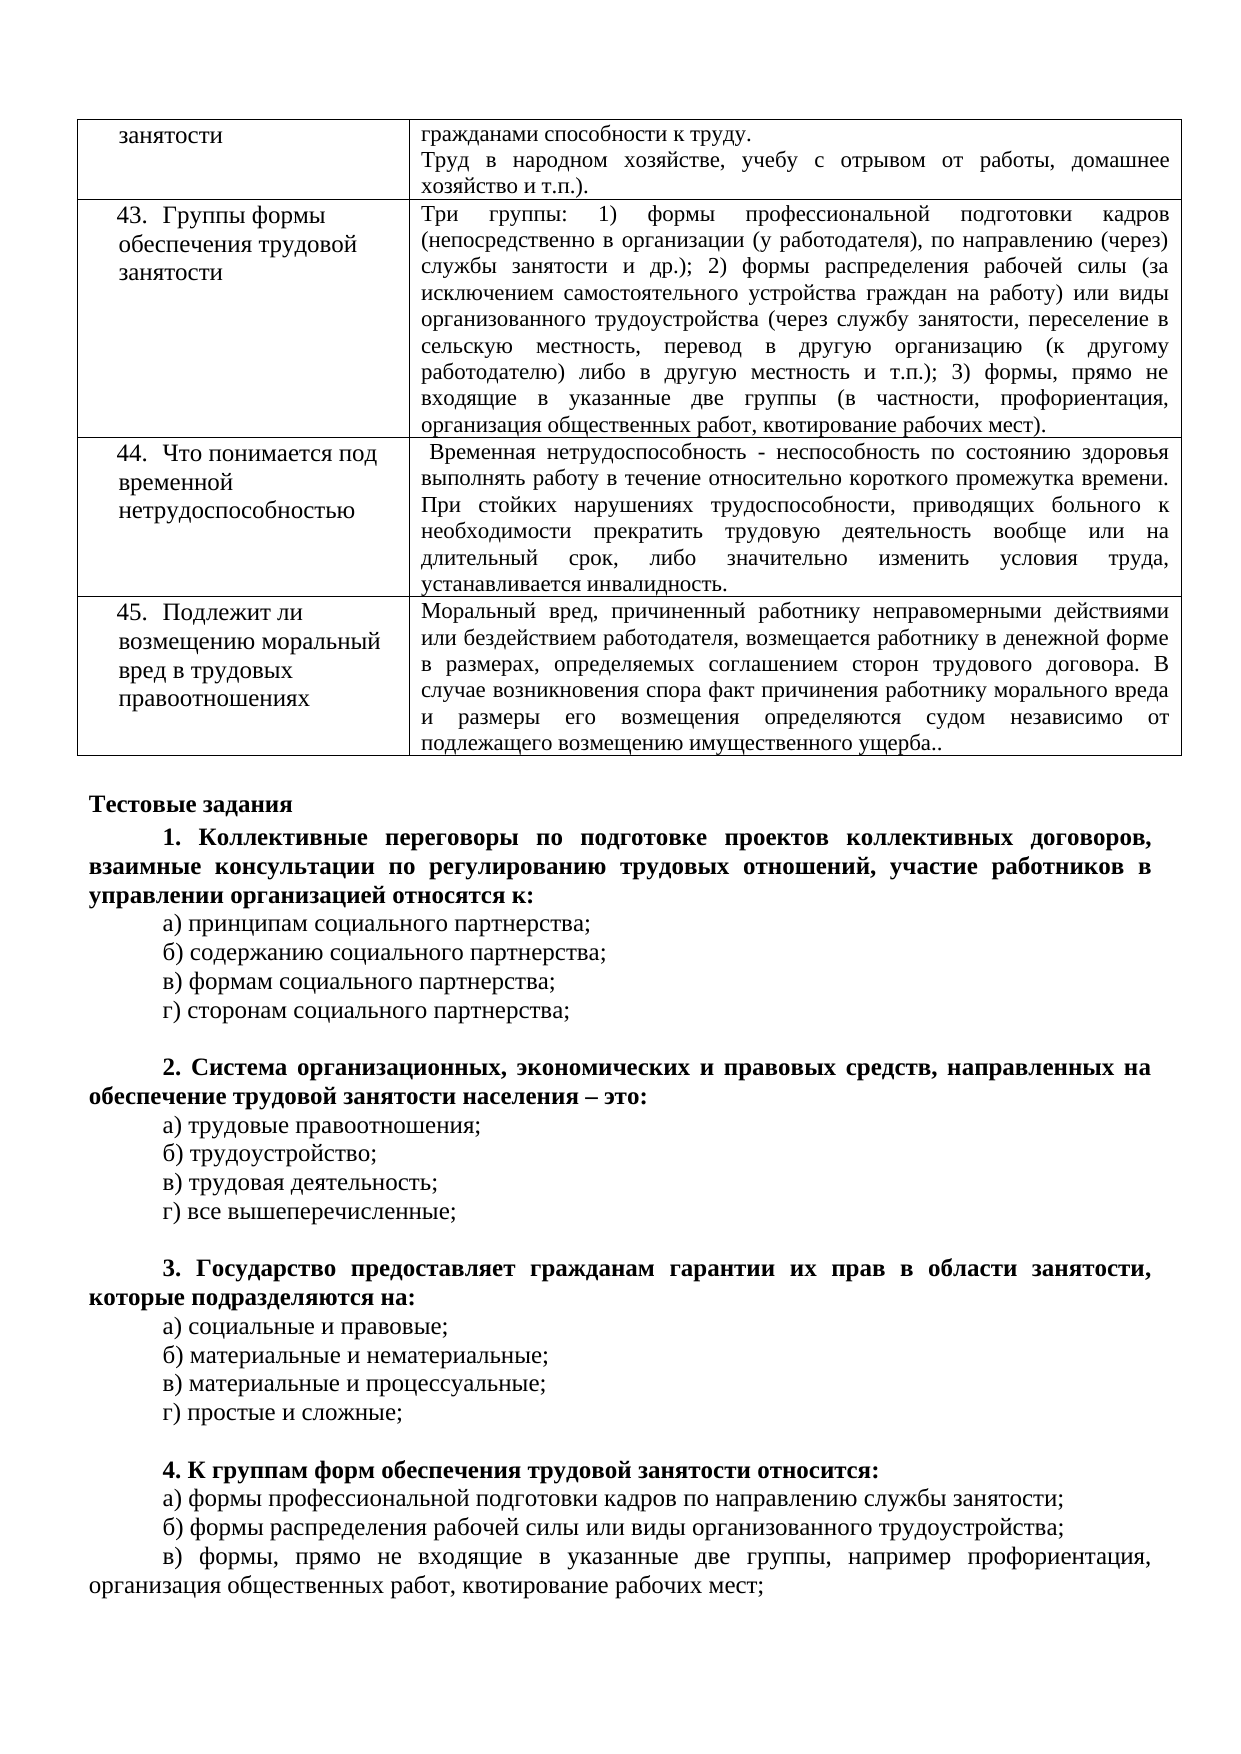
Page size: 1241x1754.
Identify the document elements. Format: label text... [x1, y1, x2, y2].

text в) формы, прямо не входящие в указанные две группы, например профориентация, организация общественных работ, квотирование рабочих мест; [89, 1541, 1152, 1598]
text а) социальные и правовые; [89, 1311, 1152, 1340]
text б) содержанию социального партнерства; [89, 937, 1152, 966]
text г) все вышеперечисленные; [89, 1196, 1152, 1225]
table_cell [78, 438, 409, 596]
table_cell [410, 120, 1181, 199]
text Тестовые задания [89, 789, 1149, 818]
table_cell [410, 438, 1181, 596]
text 4. К группам форм обеспечения трудовой занятости относится: [89, 1455, 1152, 1483]
text а) принципам социального партнерства; [89, 908, 1152, 937]
text в) формам социального партнерства; [89, 966, 1152, 995]
text а) формы профессиональной подготовки кадров по направлению службы занятости; [89, 1483, 1152, 1512]
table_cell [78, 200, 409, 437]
text 3. Государство предоставляет гражданам гарантии их прав в области занятости, которые подразделяются на: [89, 1253, 1152, 1311]
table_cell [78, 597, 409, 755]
text 1. Коллективные переговоры по подготовке проектов коллективных договоров, взаимные консультации по регулированию трудовых отношений, участие работников в управлении организацией относятся к: [89, 822, 1152, 908]
text г) сторонам социального партнерства; [89, 995, 1152, 1023]
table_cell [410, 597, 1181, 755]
text б) материальные и нематериальные; [89, 1340, 1152, 1368]
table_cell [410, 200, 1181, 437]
text б) трудоустройство; [89, 1138, 1152, 1167]
text в) материальные и процессуальные; [89, 1368, 1152, 1397]
text 2. Система организационных, экономических и правовых средств, направленных на обеспечение трудовой занятости населения – это: [89, 1052, 1152, 1110]
text а) трудовые правоотношения; [89, 1110, 1152, 1138]
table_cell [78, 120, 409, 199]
text г) простые и сложные; [89, 1397, 1152, 1426]
text б) формы распределения рабочей силы или виды организованного трудоустройства; [89, 1512, 1152, 1541]
text в) трудовая деятельность; [89, 1167, 1152, 1196]
